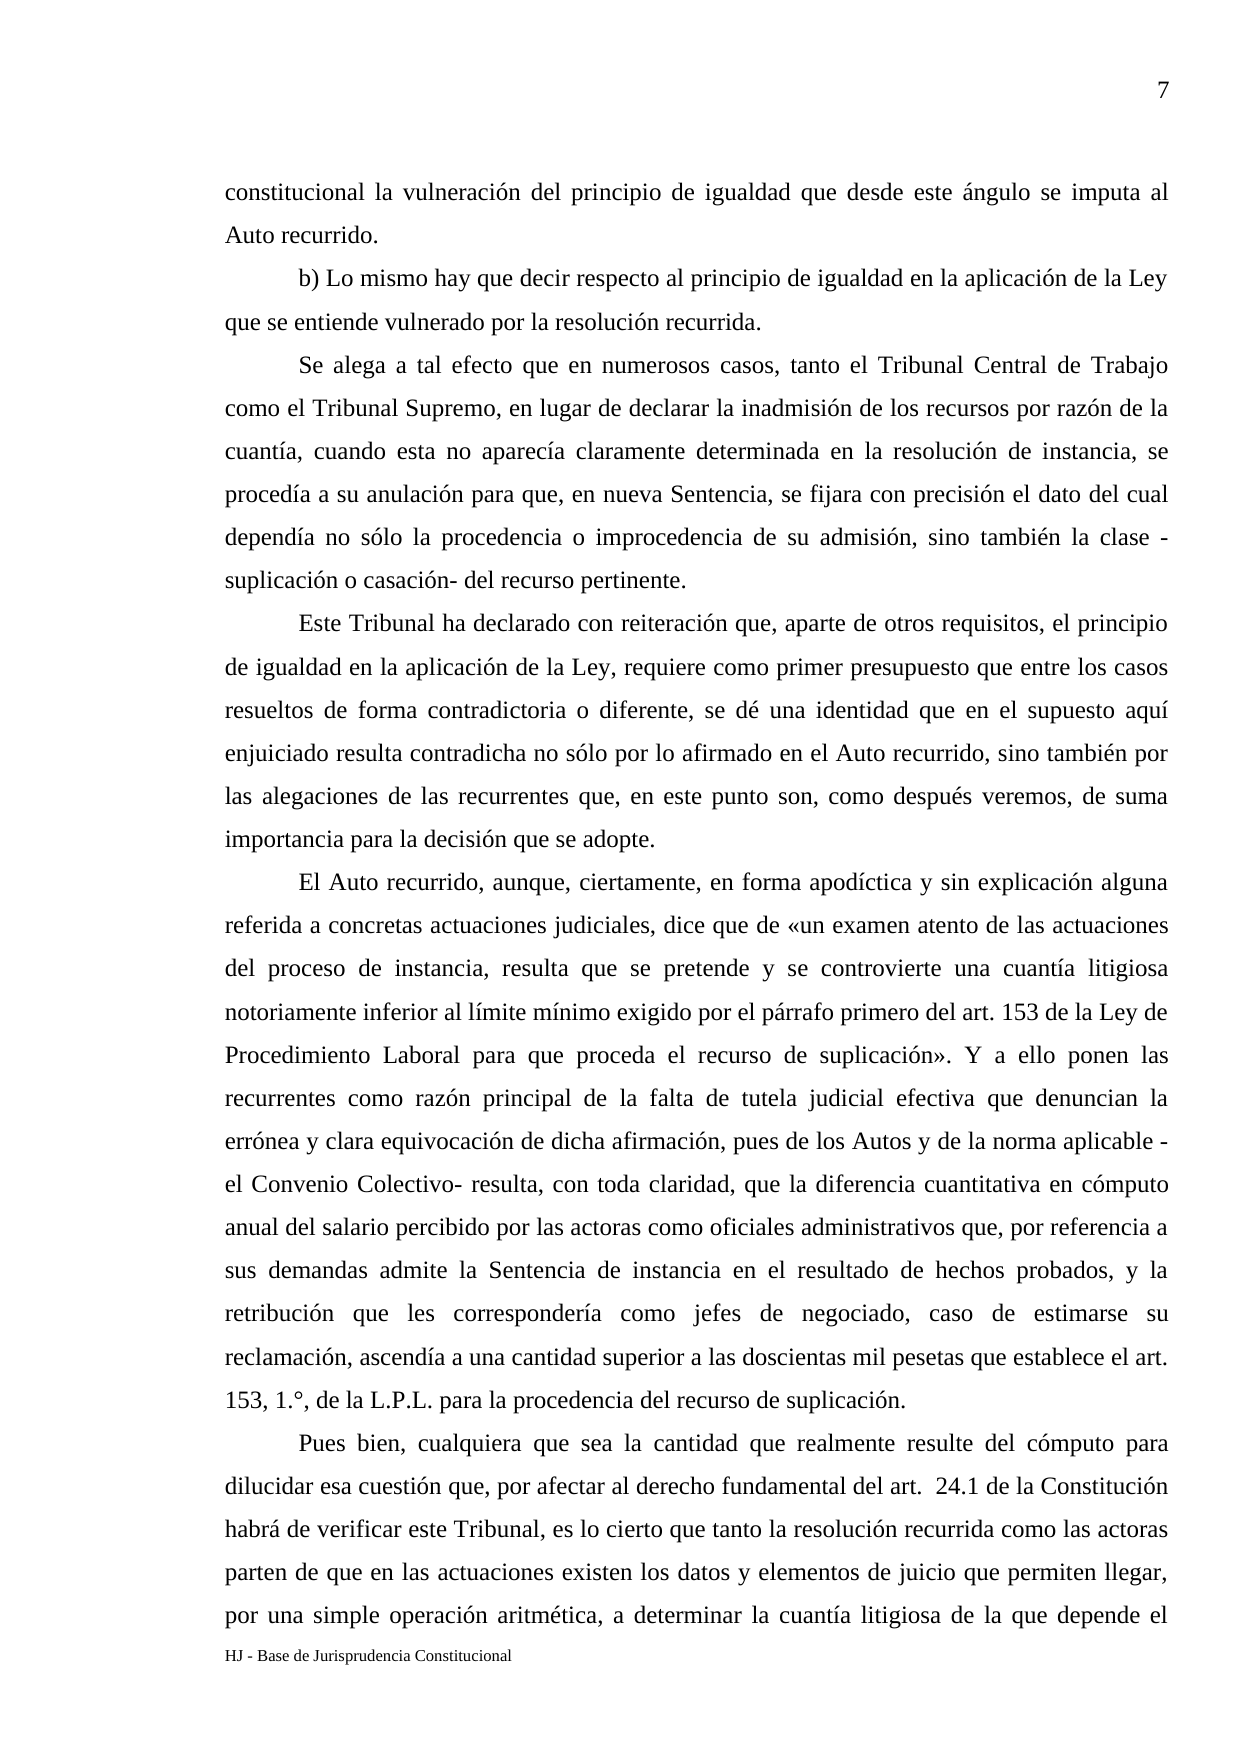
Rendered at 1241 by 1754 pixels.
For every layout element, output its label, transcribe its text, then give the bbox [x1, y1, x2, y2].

text Se alega a tal efecto que en numerosos casos, tanto el Tribunal Central de Trabajo como el Tribunal Supremo, en lugar de declarar la inadmisión de los recursos por razón de la cuantía, cuando esta no aparecía claramente determinada en la resolución de instancia, se procedía a su anulación para que, en nueva Sentencia, se fijara con precisión el dato del cual dependía no sólo la procedencia o improcedencia de su admisión, sino también la clase -suplicación o casación- del recurso pertinente. [224, 350, 1169, 594]
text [224, 177, 1169, 249]
text b) Lo mismo hay que decir respecto al principio de igualdad en la aplicación de la Ley que se entiende vulnerado por la resolución recurrida. [224, 263, 1169, 335]
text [224, 1428, 1169, 1629]
text El Auto recurrido, aunque, ciertamente, en forma apodíctica y sin explicación alguna referida a concretas actuaciones judiciales, dice que de «un examen atento de las actuaciones del proceso de instancia, resulta que se pretende y se controvierte una cuantía litigiosa notoriamente inferior al límite mínimo exigido por el párrafo primero del art. 153 de la Ley de Procedimiento Laboral para que proceda el recurso de suplicación». Y a ello ponen las recurrentes como razón principal de la falta de tutela judicial efectiva que denuncian la errónea y clara equivocación de dicha afirmación, pues de los Autos y de la norma aplicable -el Convenio Colectivo- resulta, con toda claridad, que la diferencia cuantitativa en cómputo anual del salario percibido por las actoras como oficiales administrativos que, por referencia a sus demandas admite la Sentencia de instancia en el resultado de hechos probados, y la retribución que les correspondería como jefes de negociado, caso de estimarse su reclamación, ascendía a una cantidad superior a las doscientas mil pesetas que establece el art. 153, 1.°, de la L.P.L. para la procedencia del recurso de suplicación. [224, 867, 1169, 1413]
text Este Tribunal ha declarado con reiteración que, aparte de otros requisitos, el principio de igualdad en la aplicación de la Ley, requiere como primer presupuesto que entre los casos resueltos de forma contradictoria o diferente, se dé una identidad que en el supuesto aquí enjuiciado resulta contradicha no sólo por lo afirmado en el Auto recurrido, sino también por las alegaciones de las recurrentes que, en este punto son, como después veremos, de suma importancia para la decisión que se adopte. [224, 608, 1169, 853]
